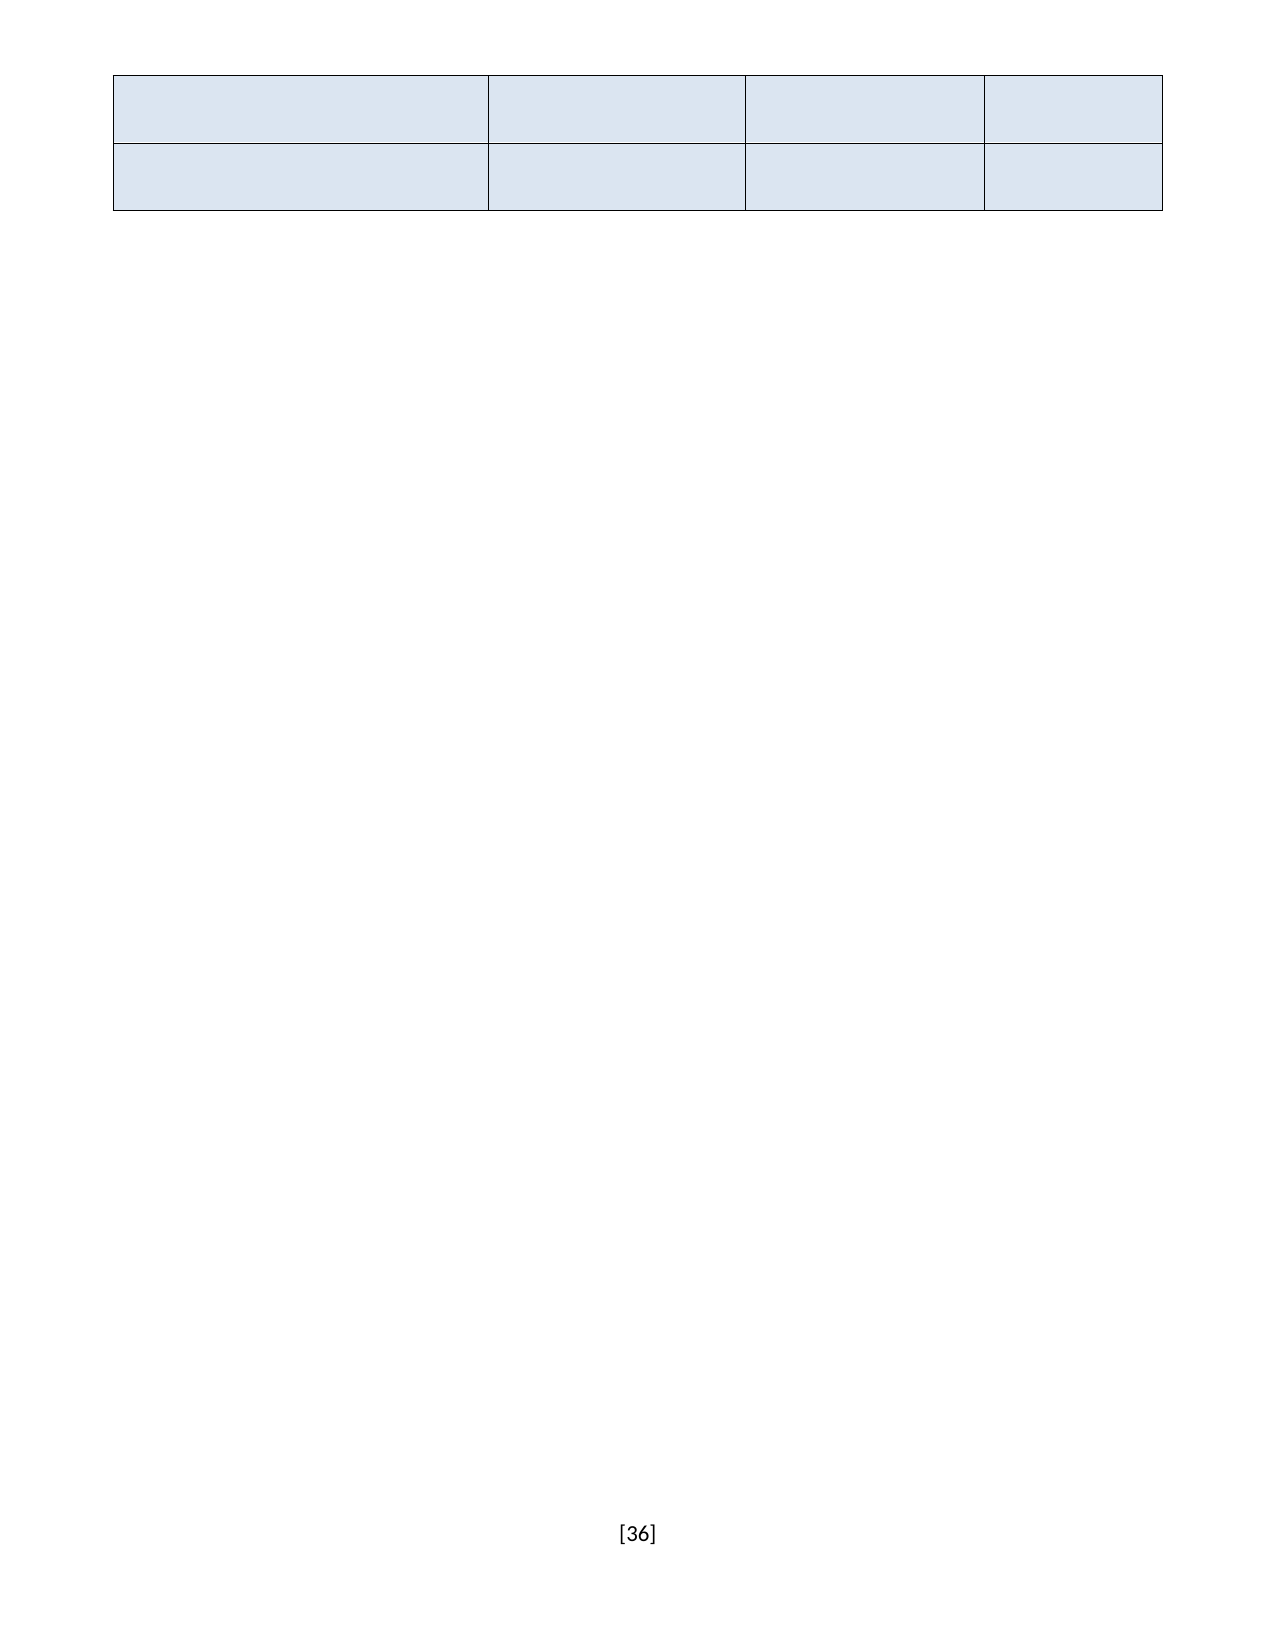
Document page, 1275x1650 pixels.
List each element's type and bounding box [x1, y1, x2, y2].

table_cell [985, 76, 1162, 142]
table_cell [746, 76, 984, 142]
table_cell [489, 76, 745, 142]
table_cell [985, 144, 1162, 210]
table_cell [746, 144, 984, 210]
table_cell [114, 76, 488, 142]
table_cell [489, 144, 745, 210]
table_cell [114, 144, 488, 210]
